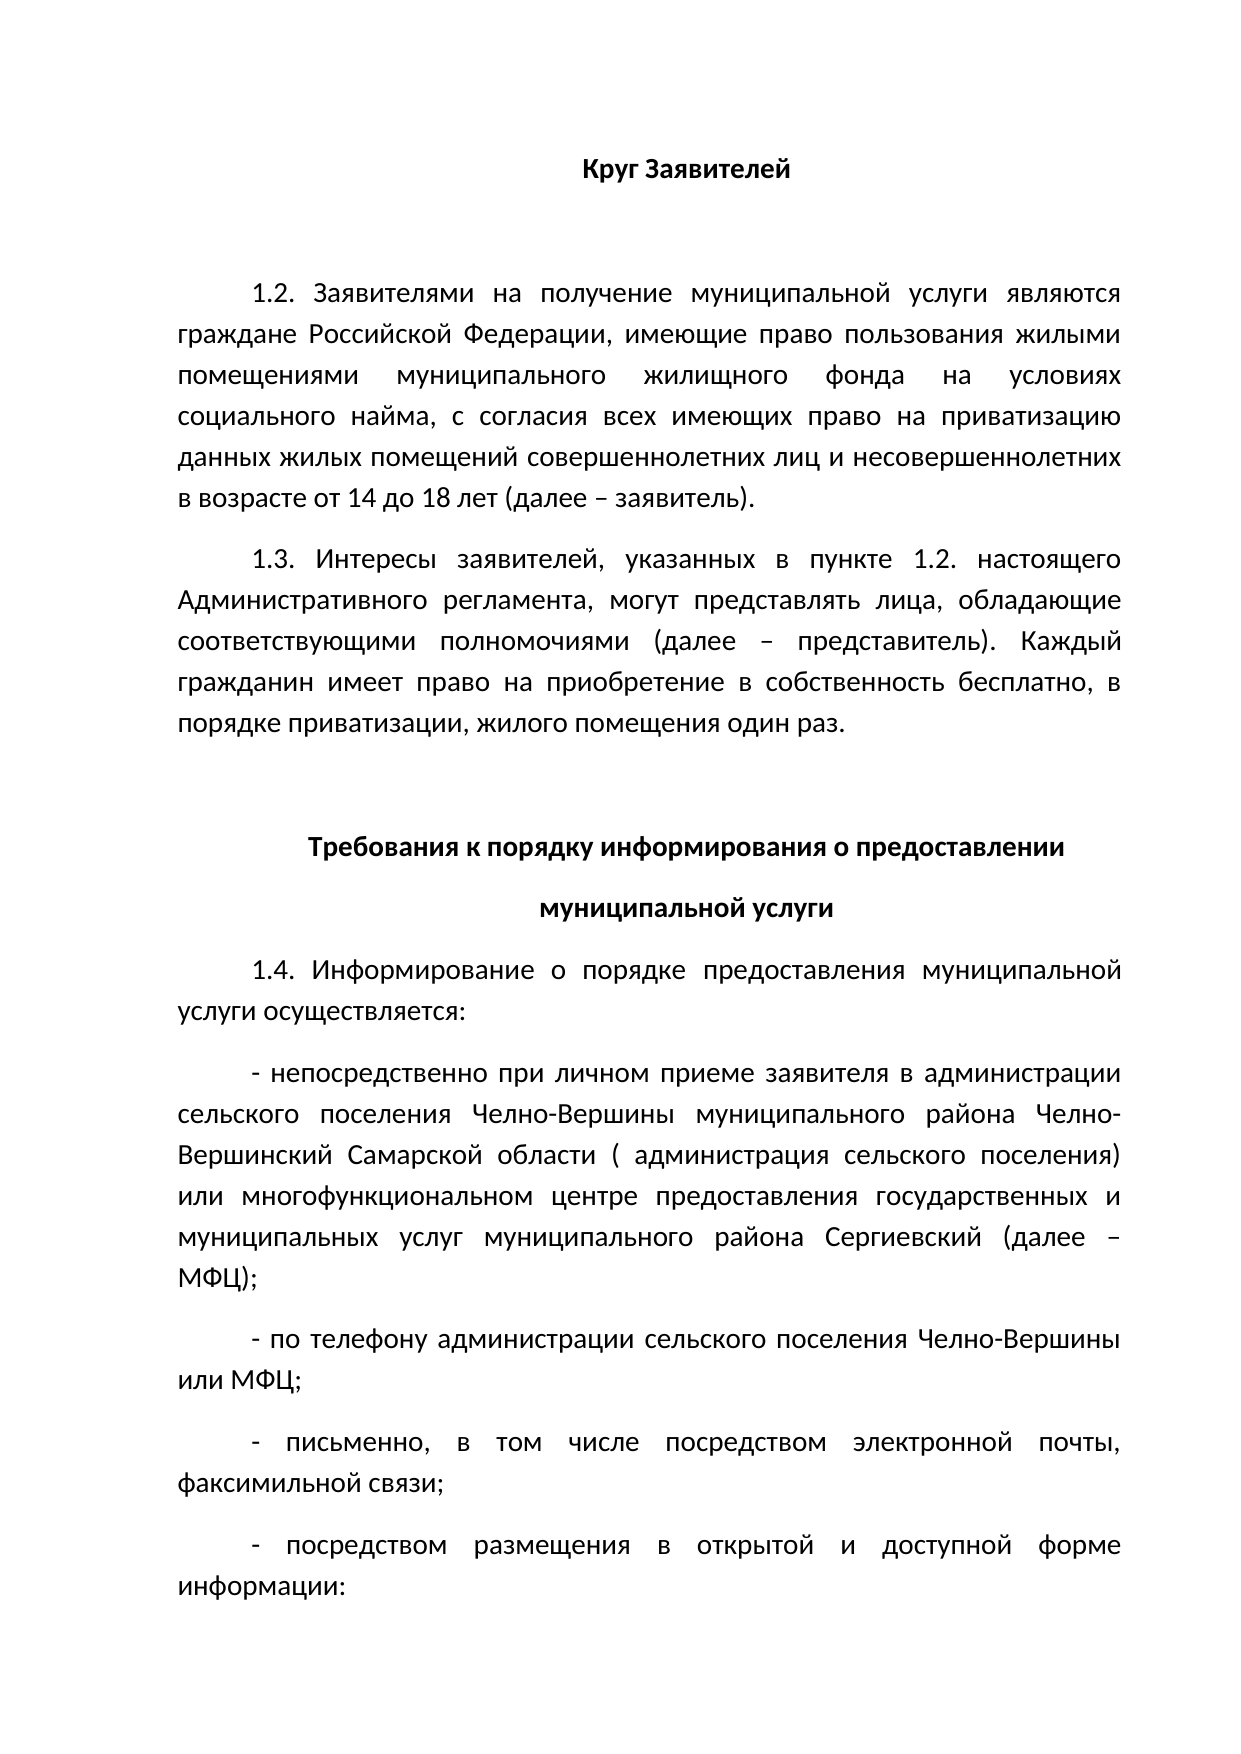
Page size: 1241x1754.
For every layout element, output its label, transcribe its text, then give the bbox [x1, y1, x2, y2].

text - посредством размещения в открытой и доступной форме информации: [177, 1526, 1122, 1602]
text Круг Заявителей [177, 150, 1122, 186]
text - непосредственно при личном приеме заявителя в администрации сельского поселения Челно-Вершины муниципального района Челно-Вершинский Самарской области ( администрация сельского поселения) или многофункциональном центре предоставления государственных и муниципальных услуг муниципального района Сергиевский (далее – МФЦ); [177, 1054, 1122, 1294]
text Требования к порядку информирования о предоставлении [177, 828, 1122, 863]
text 1.4. Информирование о порядке предоставления муниципальной услуги осуществляется: [177, 951, 1122, 1028]
text - по телефону администрации сельского поселения Челно-Вершины или МФЦ; [177, 1320, 1122, 1397]
text 1.2. Заявителями на получение муниципальной услуги являются граждане Российской Федерации, имеющие право пользования жилыми помещениями муниципального жилищного фонда на условиях социального найма, с согласия всех имеющих право на приватизацию данных жилых помещений совершеннолетних лиц и несовершеннолетних в возрасте от 14 до 18 лет (далее – заявитель). [177, 274, 1122, 514]
text 1.3. Интересы заявителей, указанных в пункте 1.2. настоящего Административного регламента, могут представлять лица, обладающие соответствующими полномочиями (далее – представитель). Каждый гражданин имеет право на приобретение в собственность бесплатно, в порядке приватизации, жилого помещения один раз. [177, 540, 1122, 740]
text - письменно, в том числе посредством электронной почты, факсимильной связи; [177, 1423, 1122, 1500]
text муниципальной услуги [177, 889, 1122, 925]
